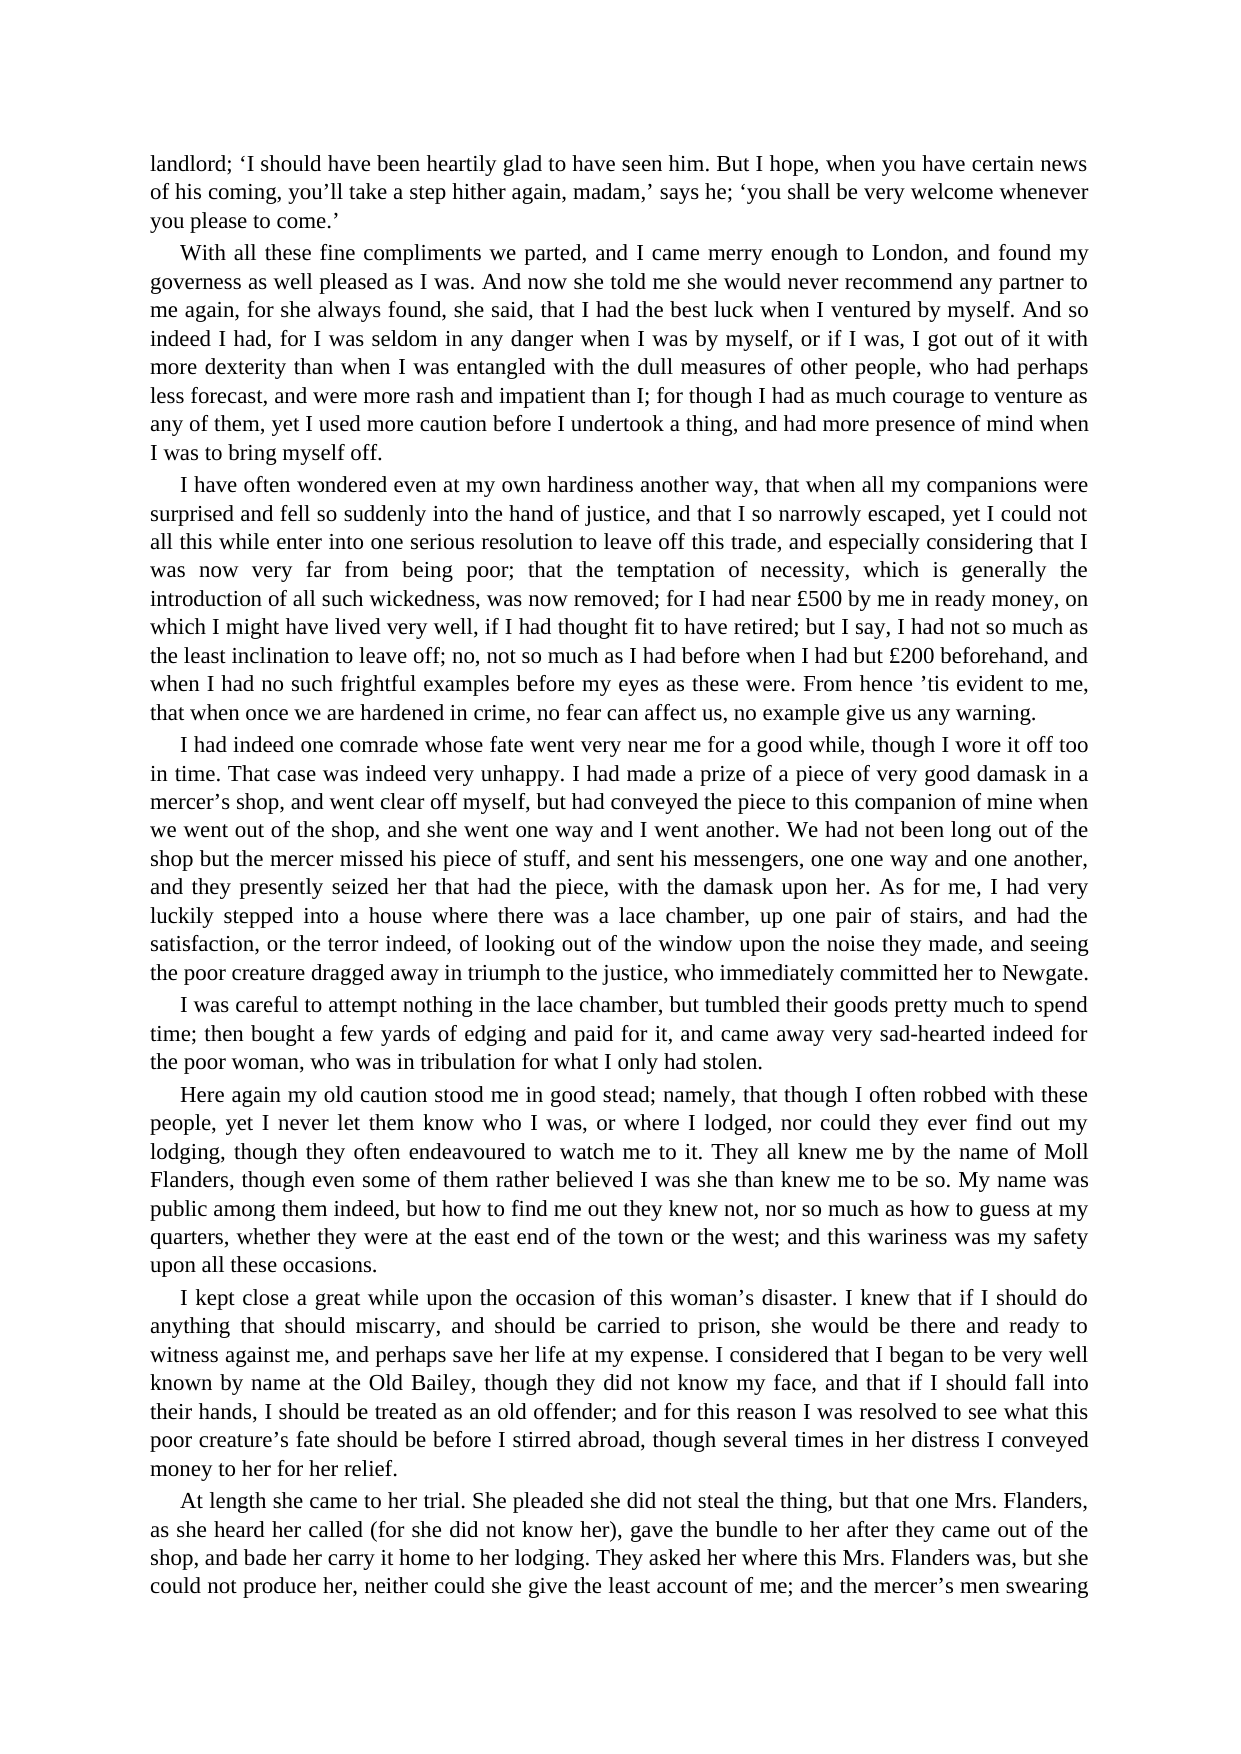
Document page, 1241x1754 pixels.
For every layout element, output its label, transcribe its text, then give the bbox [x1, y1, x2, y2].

text With all these fine compliments we parted, and I came merry enough to London, and found my governess as well pleased as I was. And now she told me she would never recommend any partner to me again, for she always found, she said, that I had the best luck when I ventured by myself. And so indeed I had, for I was seldom in any danger when I was by myself, or if I was, I got out of it with more dexterity than when I was entangled with the dull measures of other people, who had perhaps less forecast, and were more rash and impatient than I; for though I had as much courage to venture as any of them, yet I used more caution before I undertook a thing, and had more presence of mind when I was to bring myself off. [150, 239, 1090, 465]
text I had indeed one comrade whose fate went very near me for a good while, though I wore it off too in time. That case was indeed very unhappy. I had made a prize of a piece of very good damask in a mercer’s shop, and went clear off myself, but had conveyed the piece to this companion of mine when we went out of the shop, and she went one way and I went another. We had not been long out of the shop but the mercer missed his piece of stuff, and sent his messengers, one one way and one another, and they presently seized her that had the piece, with the damask upon her. As for me, I had very luckily stepped into a house where there was a lace chamber, up one pair of stairs, and had the satisfaction, or the terror indeed, of looking out of the window upon the noise they made, and seeing the poor creature dragged away in triumph to the justice, who immediately committed her to Newgate. [150, 731, 1090, 985]
text I have often wondered even at my own hardiness another way, that when all my companions were surprised and fell so suddenly into the hand of justice, and that I so narrowly escaped, yet I could not all this while enter into one serious resolution to leave off this trade, and especially considering that I was now very far from being poor; that the temptation of necessity, which is generally the introduction of all such wickedness, was now removed; for I had near £500 by me in ready money, on which I might have lived very well, if I had thought fit to have retired; but I say, I had not so much as the least inclination to leave off; no, not so much as I had before when I had but £200 beforehand, and when I had no such frightful examples before my eyes as these were. From hence ’tis evident to me, that when once we are hardened in crime, no fear can affect us, no example give us any warning. [150, 471, 1090, 725]
text Here again my old caution stood me in good stead; namely, that though I often robbed with these people, yet I never let them know who I was, or where I lodged, nor could they ever find out my lodging, though they often endeavoured to watch me to it. They all knew me by the name of Moll Flanders, though even some of them rather believed I was she than knew me to be so. My name was public among them indeed, but how to find me out they knew not, nor so much as how to guess at my quarters, whether they were at the east end of the town or the west; and this wariness was my safety upon all these occasions. [150, 1081, 1090, 1278]
text I was careful to attempt nothing in the lace chamber, but tumbled their goods pretty much to spend time; then bought a few yards of edging and paid for it, and came away very sad-hearted indeed for the poor woman, who was in tribulation for what I only had stolen. [150, 991, 1090, 1074]
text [150, 150, 1090, 233]
text I kept close a great while upon the occasion of this woman’s disaster. I knew that if I should do anything that should miscarry, and should be carried to prison, she would be there and ready to witness against me, and perhaps save her life at my expense. I considered that I began to be very well known by name at the Old Bailey, though they did not know my face, and that if I should fall into their hands, I should be treated as an old offender; and for this reason I was resolved to see what this poor creature’s fate should be before I stirred abroad, though several times in her distress I conveyed money to her for her relief. [150, 1284, 1090, 1481]
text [150, 1487, 1090, 1599]
